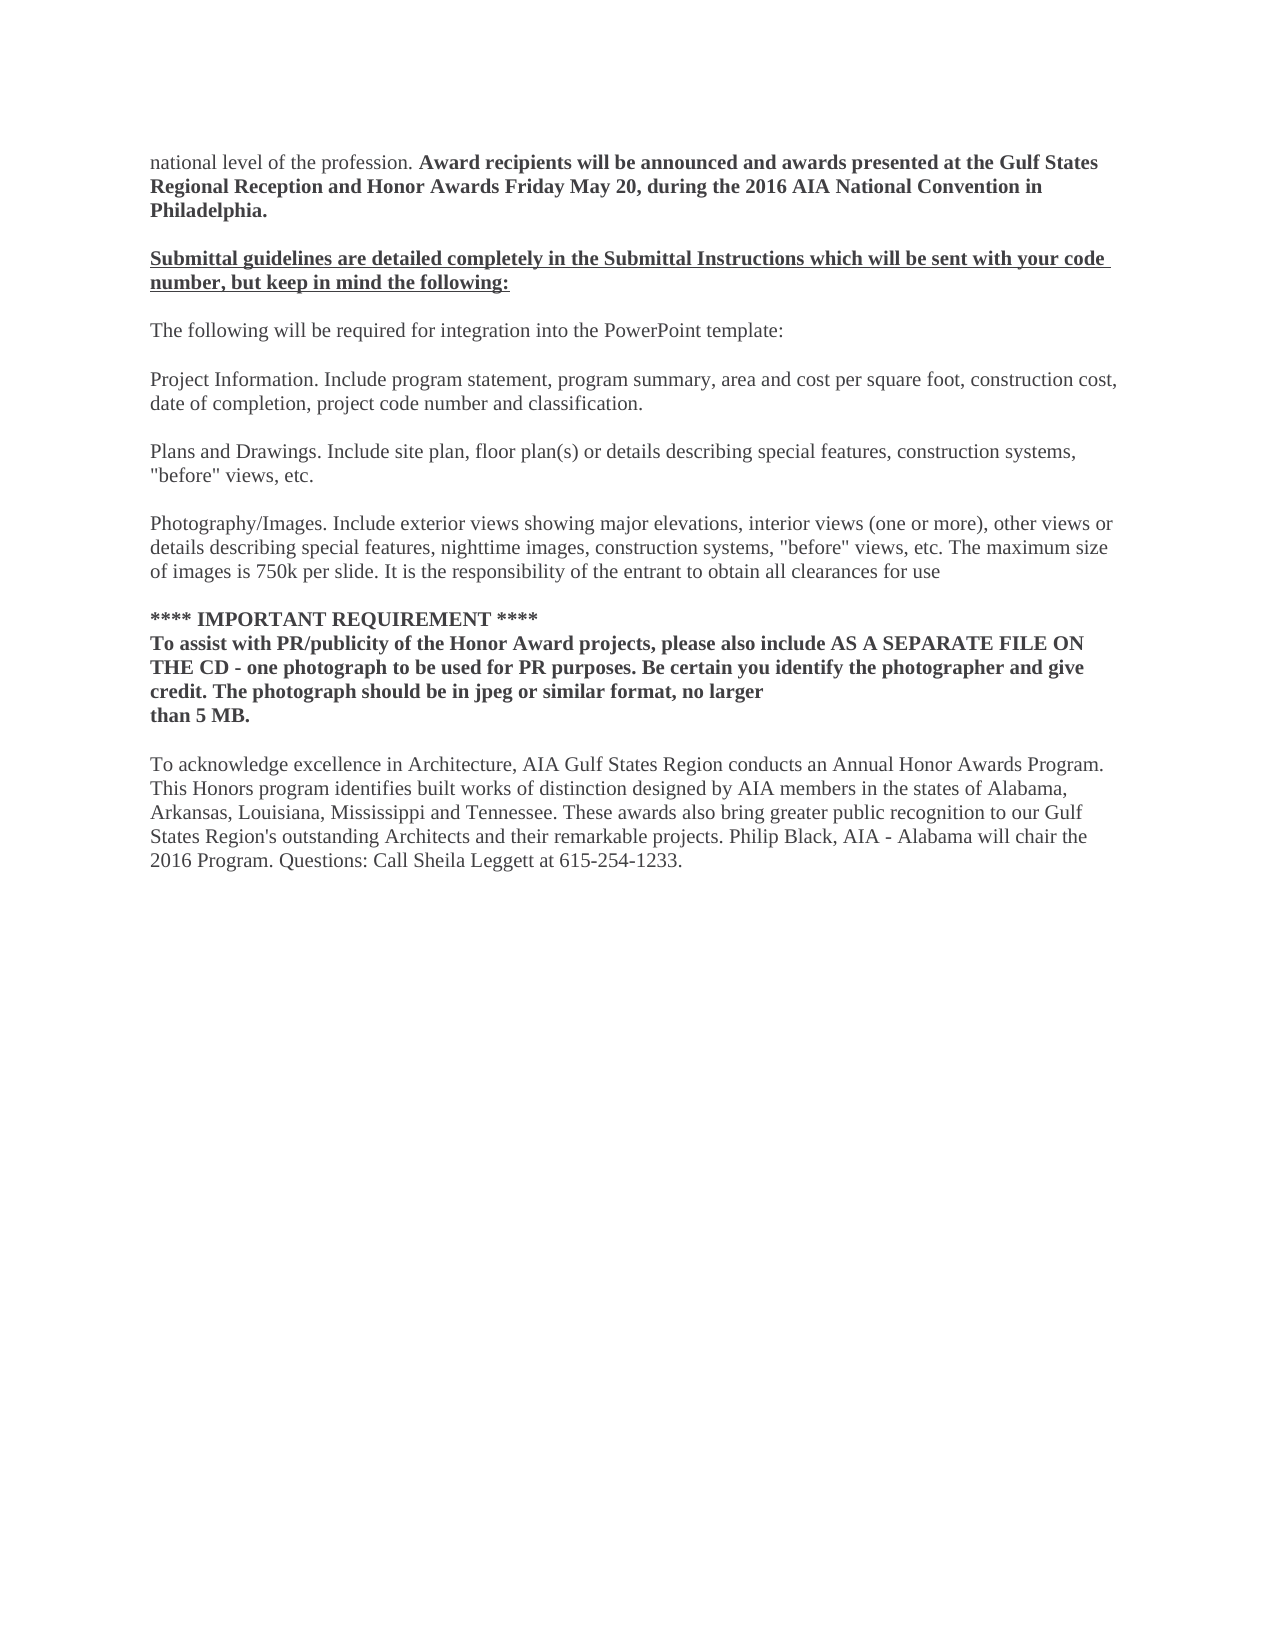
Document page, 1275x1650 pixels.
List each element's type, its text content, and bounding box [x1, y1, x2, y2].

text Photography/Images. Include exterior views showing major elevations, interior views (one or more), other views or details describing special features, nighttime images, construction systems, "before" views, etc. The maximum size of images is 750k per slide. It is the responsibility of the entrant to obtain all clearances for use [150, 511, 1125, 583]
text Plans and Drawings. Include site plan, floor plan(s) or details describing special features, construction systems, "before" views, etc. [150, 439, 1125, 487]
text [150, 150, 1125, 222]
text Project Information. Include program statement, program summary, area and cost per square foot, construction cost, date of completion, project code number and classification. [150, 367, 1125, 415]
text **** IMPORTANT REQUIREMENT **** To assist with PR/publicity of the Honor Award projects, please also include AS A SEPARATE FILE ON THE CD - one photograph to be used for PR purposes. Be certain you identify the photographer and give credit. The photograph should be in jpeg or similar format, no larger than 5 MB. [150, 607, 1125, 727]
text Submittal guidelines are detailed completely in the Submittal Instructions which will be sent with your code number, but keep in mind the following: [150, 246, 1125, 294]
text To acknowledge excellence in Architecture, AIA Gulf States Region conducts an Annual Honor Awards Program. This Honors program identifies built works of distinction designed by AIA members in the states of Alabama, Arkansas, Louisiana, Mississippi and Tennessee. These awards also bring greater public recognition to our Gulf States Region's outstanding Architects and their remarkable projects. Philip Black, AIA - Alabama will chair the 2016 Program. Questions: Call Sheila Leggett at 615-254-1233. [150, 752, 1125, 872]
text The following will be required for integration into the PowerPoint template: [150, 318, 1125, 342]
